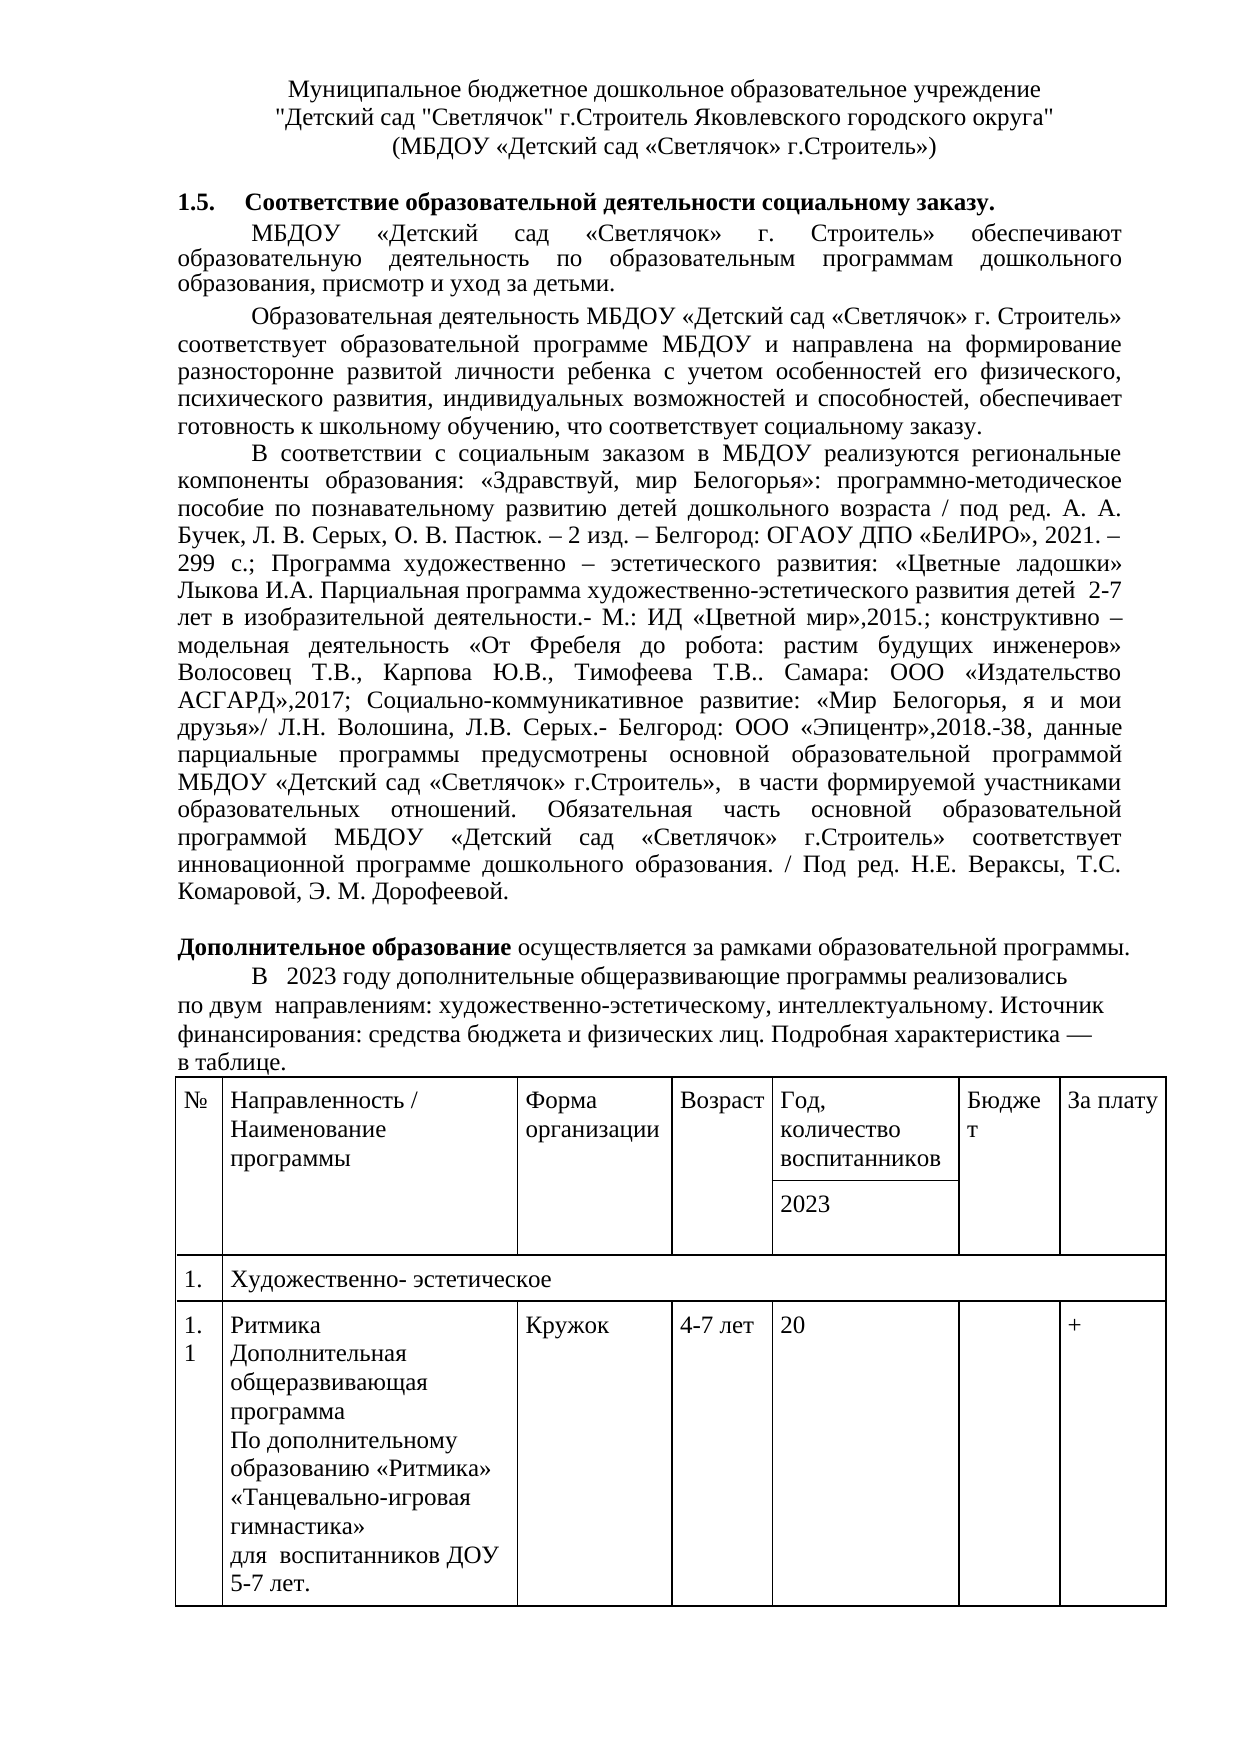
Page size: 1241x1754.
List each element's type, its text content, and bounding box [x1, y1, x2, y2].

text МБДОУ «Детский сад «Светлячок» г. Строитель» обеспечивают образовательную деятельность по образовательным программам дошкольного образования, присмотр и уход за детьми. [177, 221, 1122, 297]
table_header Год, количество воспитанников [773, 1078, 958, 1180]
text Дополнительное образование осуществляется за рамками образовательной программы. [177, 932, 1152, 961]
text Образовательная деятельность МБДОУ «Детский сад «Светлячок» г. Строитель» соответствует образовательной программе МБДОУ и направлена на формирование разносторонне развитой личности ребенка с учетом особенностей его физического, психического развития, индивидуальных возможностей и способностей, обеспечивает готовность к школьному обучению, что соответствует социальному заказу. [177, 303, 1122, 439]
list Соответствие образовательной деятельности социальному заказу. [177, 188, 1152, 216]
table_cell Ритмика Дополнительная общеразвивающая программа По дополнительному образованию «Ритмика» «Танцевально-игровая гимнастика» для воспитанников ДОУ 5-7 лет. [223, 1302, 517, 1605]
table_cell + [1061, 1302, 1165, 1605]
table_header Форма организации [518, 1078, 671, 1254]
table_cell 1. [176, 1255, 222, 1300]
table_cell Художественно- эстетическое [223, 1256, 1165, 1300]
table_header Направленность / Наименование программы [223, 1078, 517, 1254]
table_header За плату [1061, 1078, 1165, 1254]
table_cell 4-7 лет [673, 1302, 772, 1605]
table_cell [960, 1302, 1059, 1605]
table_header Бюджет [960, 1078, 1059, 1254]
table_header № [176, 1078, 222, 1254]
table_header Возраст [673, 1078, 772, 1254]
text В 2023 году дополнительные общеразвивающие программы реализовались по двум направлениям: художественно-эстетическому, интеллектуальному. Источник финансирования: средства бюджета и физических лиц. Подробная характеристика — в таблице. [177, 961, 1152, 1076]
table_cell 1.1 [176, 1301, 222, 1605]
text В соответствии с социальным заказом в МБДОУ реализуются региональные компоненты образования: «Здравствуй, мир Белогорья»: программно-методическое пособие по познавательному развитию детей дошкольного возраста / под ред. А. А. Бучек, Л. В. Серых, О. В. Пастюк. – 2 изд. – Белгород: ОГАОУ ДПО «БелИРО», 2021. – 299 с.; Программа художественно – эстетического развития: «Цветные ладошки» Лыкова И.А. Парциальная программа художественно-эстетического развития детей 2-7 лет в изобразительной деятельности.- М.: ИД «Цветной мир»,2015.; конструктивно – модельная деятельность «От Фребеля до робота: растим будущих инженеров» Волосовец Т.В., Карпова Ю.В., Тимофеева Т.В.. Самара: ООО «Издательство АСГАРД»,2017; Социально-коммуникативное развитие: «Мир Белогорья, я и мои друзья»/ Л.Н. Волошина, Л.В. Серых.- Белгород: ООО «Эпицентр»,2018.-38, данные парциальные программы предусмотрены основной образовательной программой МБДОУ «Детский сад «Светлячок» г.Строитель», в части формируемой участниками образовательных отношений. Обязательная часть основной образовательной программой МБДОУ «Детский сад «Светлячок» г.Строитель» соответствует инновационной программе дошкольного образования. / Под ред. Н.Е. Вераксы, Т.С. Комаровой, Э. М. Дорофеевой. [177, 439, 1122, 905]
table_cell 2023 [773, 1181, 958, 1254]
table_cell 20 [773, 1302, 958, 1605]
table_cell Кружок [518, 1302, 671, 1605]
